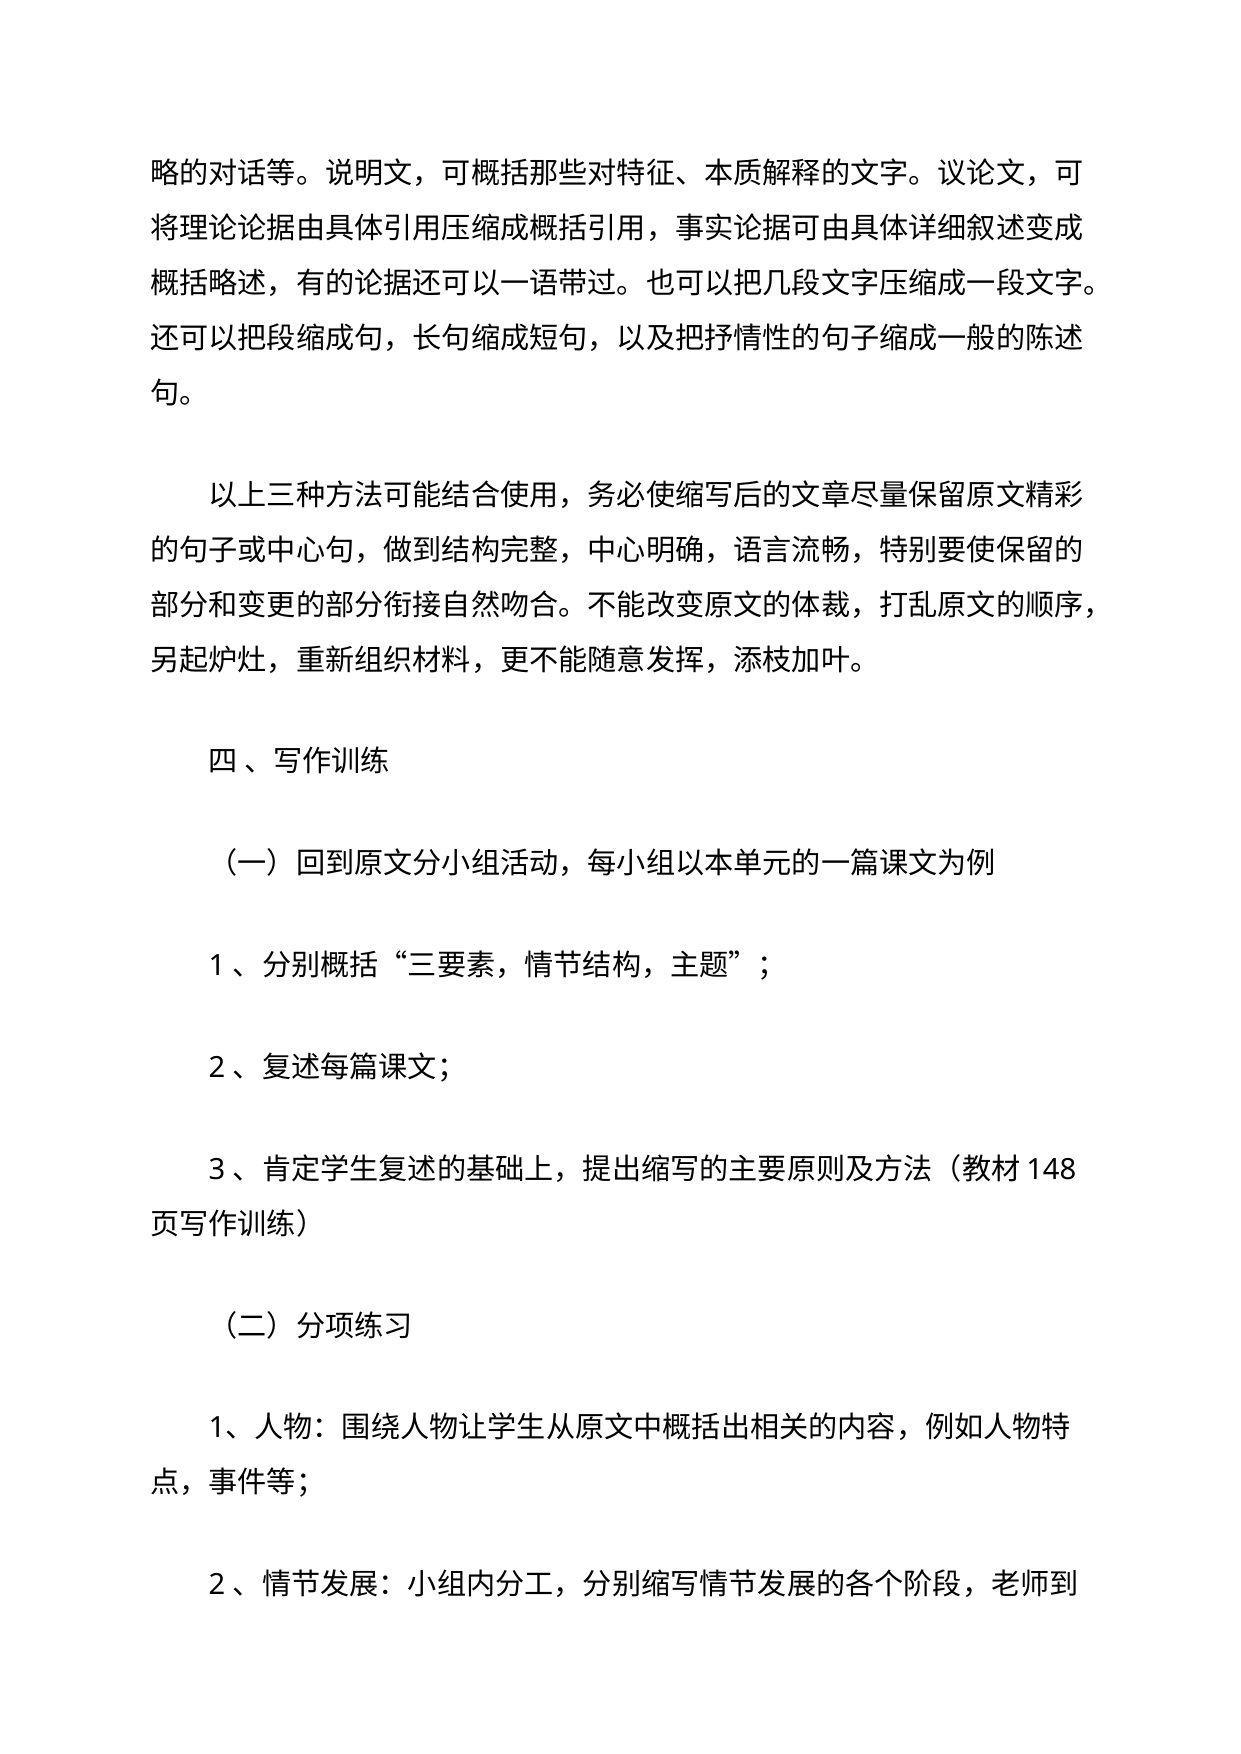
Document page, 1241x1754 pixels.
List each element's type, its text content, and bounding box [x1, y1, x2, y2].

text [150, 1561, 1090, 1603]
text 1 、分别概括“三要素，情节结构，主题”； [150, 941, 1090, 984]
text （一）回到原文分小组活动，每小组以本单元的一篇课文为例 [150, 839, 1090, 882]
text 3 、肯定学生复述的基础上，提出缩写的主要原则及方法（教材148页写作训练） [150, 1145, 1090, 1243]
text （二）分项练习 [150, 1302, 1090, 1344]
text 四 、写作训练 [150, 738, 1090, 780]
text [150, 150, 1090, 412]
text 2 、复述每篇课文； [150, 1043, 1090, 1086]
text 以上三种方法可能结合使用，务必使缩写后的文章尽量保留原文精彩的句子或中心句，做到结构完整，中心明确，语言流畅，特别要使保留的部分和变更的部分衔接自然吻合。不能改变原文的体裁，打乱原文的顺序，另起炉灶，重新组织材料，更不能随意发挥，添枝加叶。 [150, 471, 1090, 678]
text 1、人物：围绕人物让学生从原文中概括出相关的内容，例如人物特点，事件等； [150, 1404, 1090, 1501]
